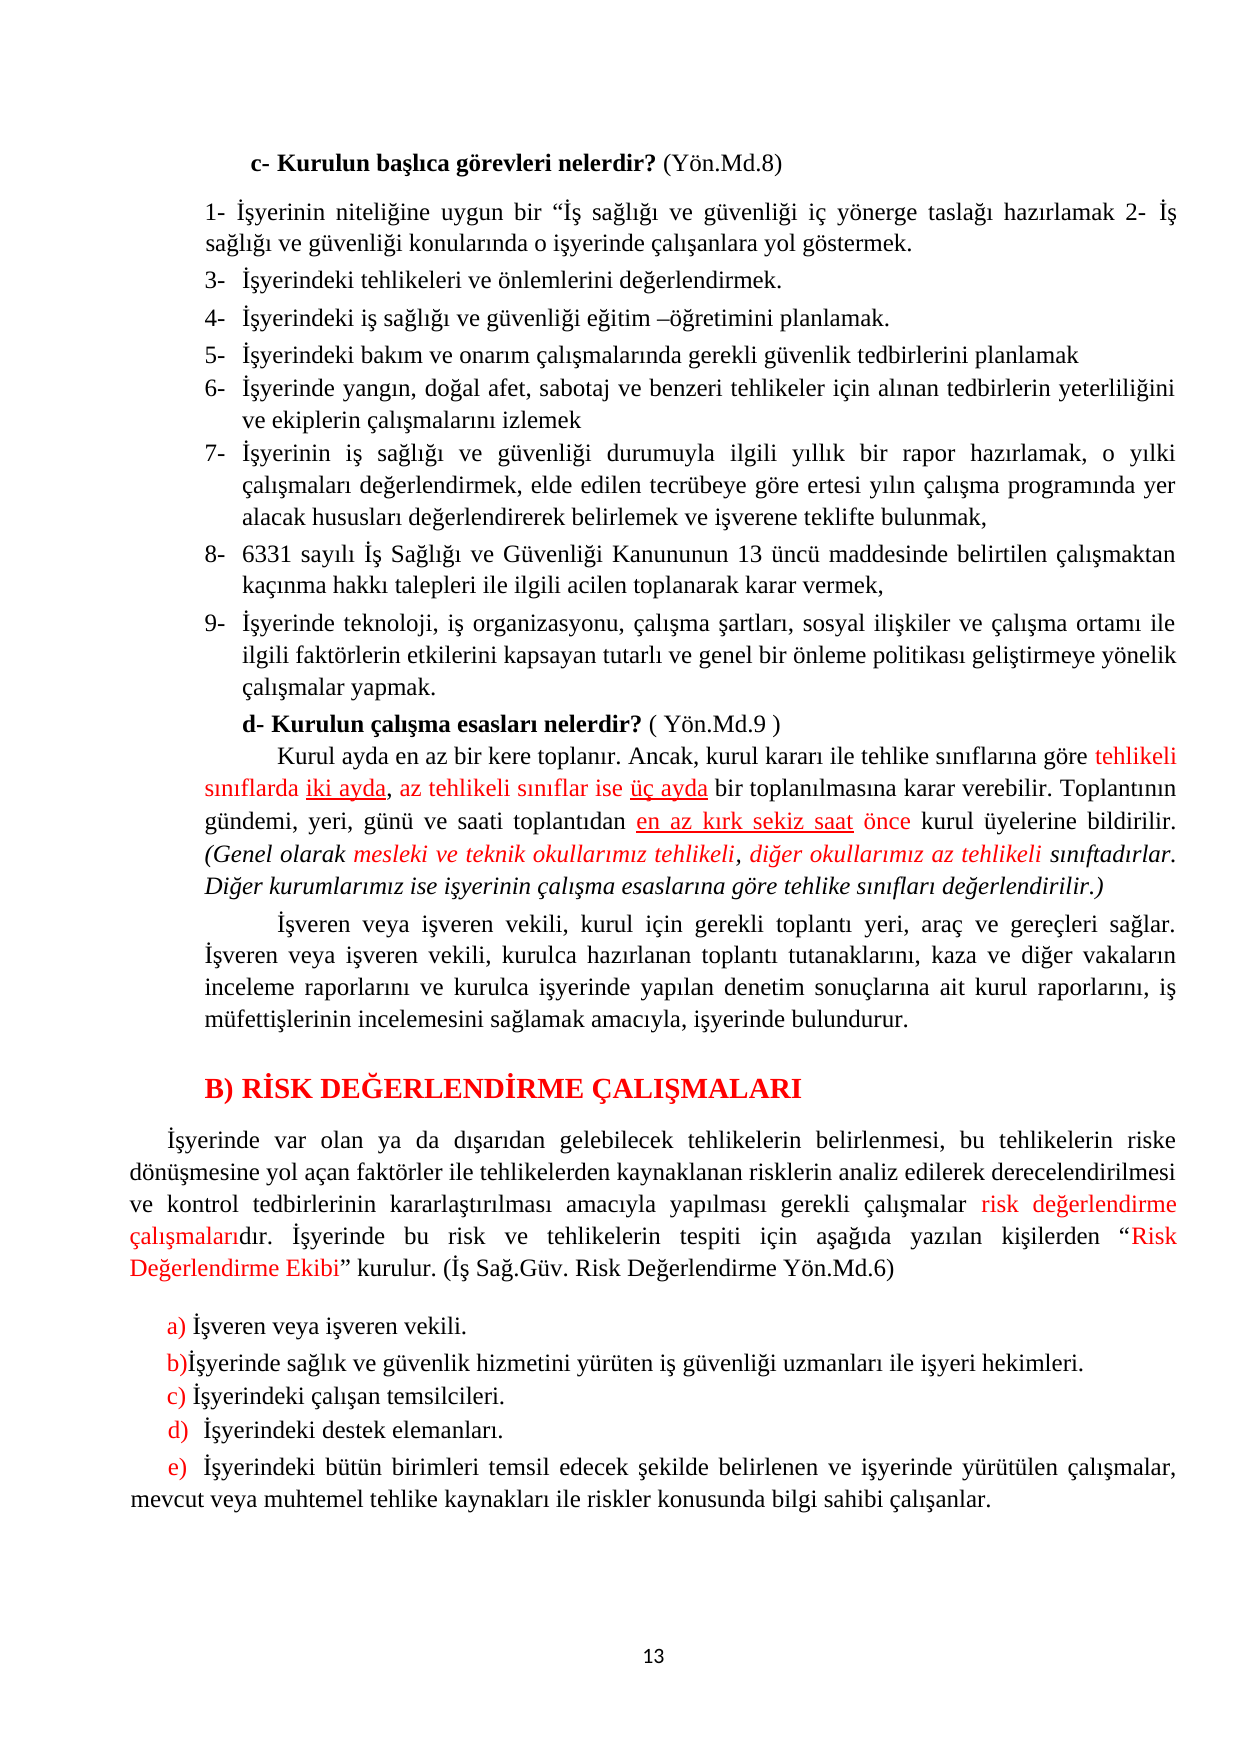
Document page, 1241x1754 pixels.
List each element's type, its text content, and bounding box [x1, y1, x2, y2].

list İşyerinde yangın, doğal afet, sabotaj ve benzeri tehlikeler için alınan tedbirlerin yeterliliğini ve ekiplerin çalışmalarını izlemek [204, 373, 1177, 434]
text b)İşyerinde sağlık ve güvenlik hizmetini yürüten iş güvenliği uzmanları ile işyeri hekimleri. [167, 1348, 1177, 1377]
list İşyerindeki tehlikeleri ve önlemlerini değerlendirmek. [204, 265, 1177, 294]
list İşyerindeki bakım ve onarım çalışmalarında gerekli güvenlik tedbirlerini planlamak [204, 340, 1177, 369]
list İşyerindeki bütün birimleri temsil edecek şekilde belirlenen ve işyerinde yürütülen çalışmalar, mevcut veya muhtemel tehlike kaynakları ile riskler konusunda bilgi sahibi çalışanlar. [130, 1452, 1177, 1513]
list İşyerinin iş sağlığı ve güvenliği durumuyla ilgili yıllık bir rapor hazırlamak, o yılki çalışmaları değerlendirmek, elde edilen tecrübeye göre ertesi yılın çalışma programında yer alacak hususları değerlendirerek belirlemek ve işverene teklifte bulunmak, [204, 438, 1177, 531]
text c) İşyerindeki çalışan temsilcileri. [167, 1381, 1177, 1410]
list 6331 sayılı İş Sağlığı ve Güvenliği Kanununun 13 üncü maddesinde belirtilen çalışmaktan kaçınma hakkı talepleri ile ilgili acilen toplanarak karar vermek, [204, 539, 1177, 599]
text İşyerinde var olan ya da dışarıdan gelebilecek tehlikelerin belirlenmesi, bu tehlikelerin riske dönüşmesine yol açan faktörler ile tehlikelerden kaynaklanan risklerin analiz edilerek derecelendirilmesi ve kontrol tedbirlerinin kararlaştırılması amacıyla yapılması gerekli çalışmalar risk değerlendirme çalışmalarıdır. İşyerinde bu risk ve tehlikelerin tespiti için aşağıda yazılan kişilerden “Risk Değerlendirme Ekibi” kurulur. (İş Sağ.Güv. Risk Değerlendirme Yön.Md.6) [129, 1126, 1177, 1282]
subtitle B) RİSK DEĞERLENDİRME ÇALIŞMALARI [204, 1071, 1177, 1104]
text c- Kurulun başlıca görevleri nelerdir? (Yön.Md.8) [244, 148, 1177, 176]
text 1- İşyerinin niteliğine uygun bir “İş sağlığı ve güvenliği iç yönerge taslağı hazırlamak 2- İş sağlığı ve güvenliği konularında o işyerinde çalışanlara yol göstermek. [204, 197, 1177, 257]
list İşyerindeki destek elemanları. [130, 1415, 1177, 1443]
text İşveren veya işveren vekili, kurul için gerekli toplantı yeri, araç ve gereçleri sağlar. İşveren veya işveren vekili, kurulca hazırlanan toplantı tutanaklarını, kaza ve diğer vakaların inceleme raporlarını ve kurulca işyerinde yapılan denetim sonuçlarına ait kurul raporlarını, iş müfettişlerinin incelemesini sağlamak amacıyla, işyerinde bulundurur. [204, 909, 1177, 1033]
text Kurul ayda en az bir kere toplanır. Ancak, kurul kararı ile tehlike sınıflarına göre tehlikeli sınıflarda iki ayda, az tehlikeli sınıflar ise üç ayda bir toplanılmasına karar verebilir. Toplantının gündemi, yeri, günü ve saati toplantıdan en az kırk sekiz saat önce kurul üyelerine bildirilir. (Genel olarak mesleki ve teknik okullarımız tehlikeli, diğer okullarımız az tehlikeli sınıftadırlar. Diğer kurumlarımız ise işyerinin çalışma esaslarına göre tehlike sınıfları değerlendirilir.) [204, 741, 1177, 900]
text a) İşveren veya işveren vekili. [167, 1311, 1177, 1339]
text d- Kurulun çalışma esasları nelerdir? ( Yön.Md.9 ) [207, 709, 1177, 738]
list İşyerinde teknoloji, iş organizasyonu, çalışma şartları, sosyal ilişkiler ve çalışma ortamı ile ilgili faktörlerin etkilerini kapsayan tutarlı ve genel bir önleme politikası geliştirmeye yönelik çalışmalar yapmak. [204, 608, 1177, 700]
list İşyerindeki iş sağlığı ve güvenliği eğitim –öğretimini planlamak. [204, 303, 1177, 332]
